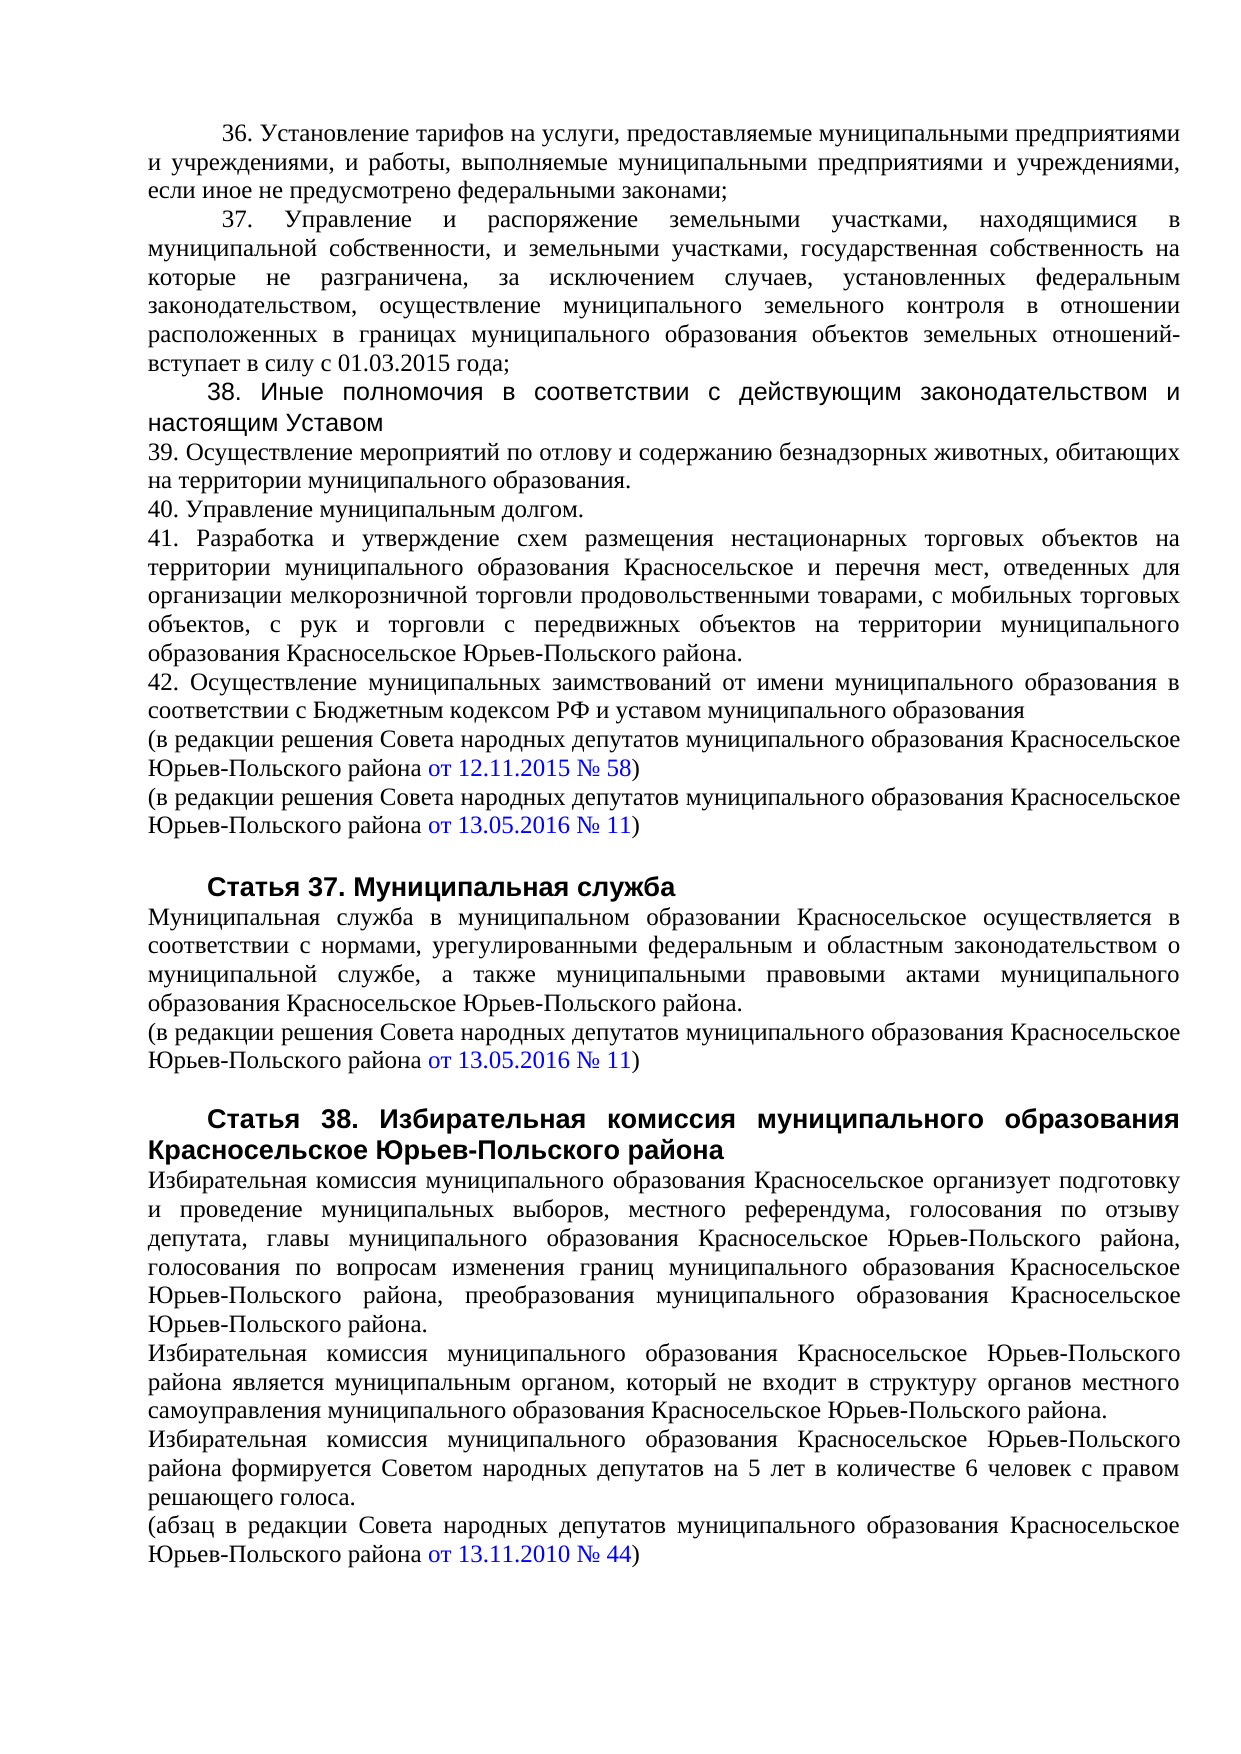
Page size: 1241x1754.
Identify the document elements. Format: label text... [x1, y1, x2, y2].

text 36. Установление тарифов на услуги, предоставляемые муниципальными предприятиями и учреждениями, и работы, выполняемые муниципальными предприятиями и учреждениями, если иное не предусмотрено федеральными законами; [148, 118, 1181, 204]
text 37. Управление и распоряжение земельными участками, находящимися в муниципальной собственности, и земельными участками, государственная собственность на которые не разграничена, за исключением случаев, установленных федеральным законодательством, осуществление муниципального земельного контроля в отношении расположенных в границах муниципального образования объектов земельных отношений- вступает в силу с 01.03.2015 года; [148, 204, 1181, 377]
text Избирательная комиссия муниципального образования Красносельское Юрьев-Польского района формируется Советом народных депутатов на 5 лет в количестве 6 человек с правом решающего голоса. [148, 1424, 1181, 1511]
text 39. Осуществление мероприятий по отлову и содержанию безнадзорных животных, обитающих на территории муниципального образования. [148, 437, 1181, 494]
text (абзац в редакции Совета народных депутатов муниципального образования Красносельское Юрьев-Польского района от 13.11.2010 № 44) [148, 1511, 1181, 1568]
text (в редакции решения Совета народных депутатов муниципального образования Красносельское Юрьев-Польского района от 12.11.2015 № 58) [148, 724, 1181, 782]
text 42. Осуществление муниципальных заимствований от имени муниципального образования в соответствии с Бюджетным кодексом РФ и уставом муниципального образования [148, 667, 1181, 724]
text 40. Управление муниципальным долгом. [148, 494, 1181, 523]
text Избирательная комиссия муниципального образования Красносельское организует подготовку и проведение муниципальных выборов, местного референдума, голосования по отзыву депутата, главы муниципального образования Красносельское Юрьев-Польского района, голосования по вопросам изменения границ муниципального образования Красносельское Юрьев-Польского района, преобразования муниципального образования Красносельское Юрьев-Польского района. [148, 1166, 1181, 1338]
text (в редакции решения Совета народных депутатов муниципального образования Красносельское Юрьев-Польского района от 13.05.2016 № 11) [148, 1017, 1181, 1074]
text Избирательная комиссия муниципального образования Красносельское Юрьев-Польского района является муниципальным органом, который не входит в структуру органов местного самоуправления муниципального образования Красносельское Юрьев-Польского района. [148, 1338, 1181, 1424]
text (в редакции решения Совета народных депутатов муниципального образования Красносельское Юрьев-Польского района от 13.05.2016 № 11) [148, 782, 1181, 839]
text Статья 37. Муниципальная служба [148, 871, 1181, 902]
text Статья 38. Избирательная комиссия муниципального образования Красносельское Юрьев-Польского района [148, 1103, 1181, 1166]
text Муниципальная служба в муниципальном образовании Красносельское осуществляется в соответствии с нормами, урегулированными федеральным и областным законодательством о муниципальной службе, а также муниципальными правовыми актами муниципального образования Красносельское Юрьев-Польского района. [148, 902, 1181, 1017]
text 41. Разработка и утверждение схем размещения нестационарных торговых объектов на территории муниципального образования Красносельское и перечня мест, отведенных для организации мелкорозничной торговли продовольственными товарами, с мобильных торговых объектов, с рук и торговли с передвижных объектов на территории муниципального образования Красносельское Юрьев-Польского района. [148, 523, 1181, 667]
text 38. Иные полномочия в соответствии с действующим законодательством и настоящим Уставом [148, 377, 1181, 437]
